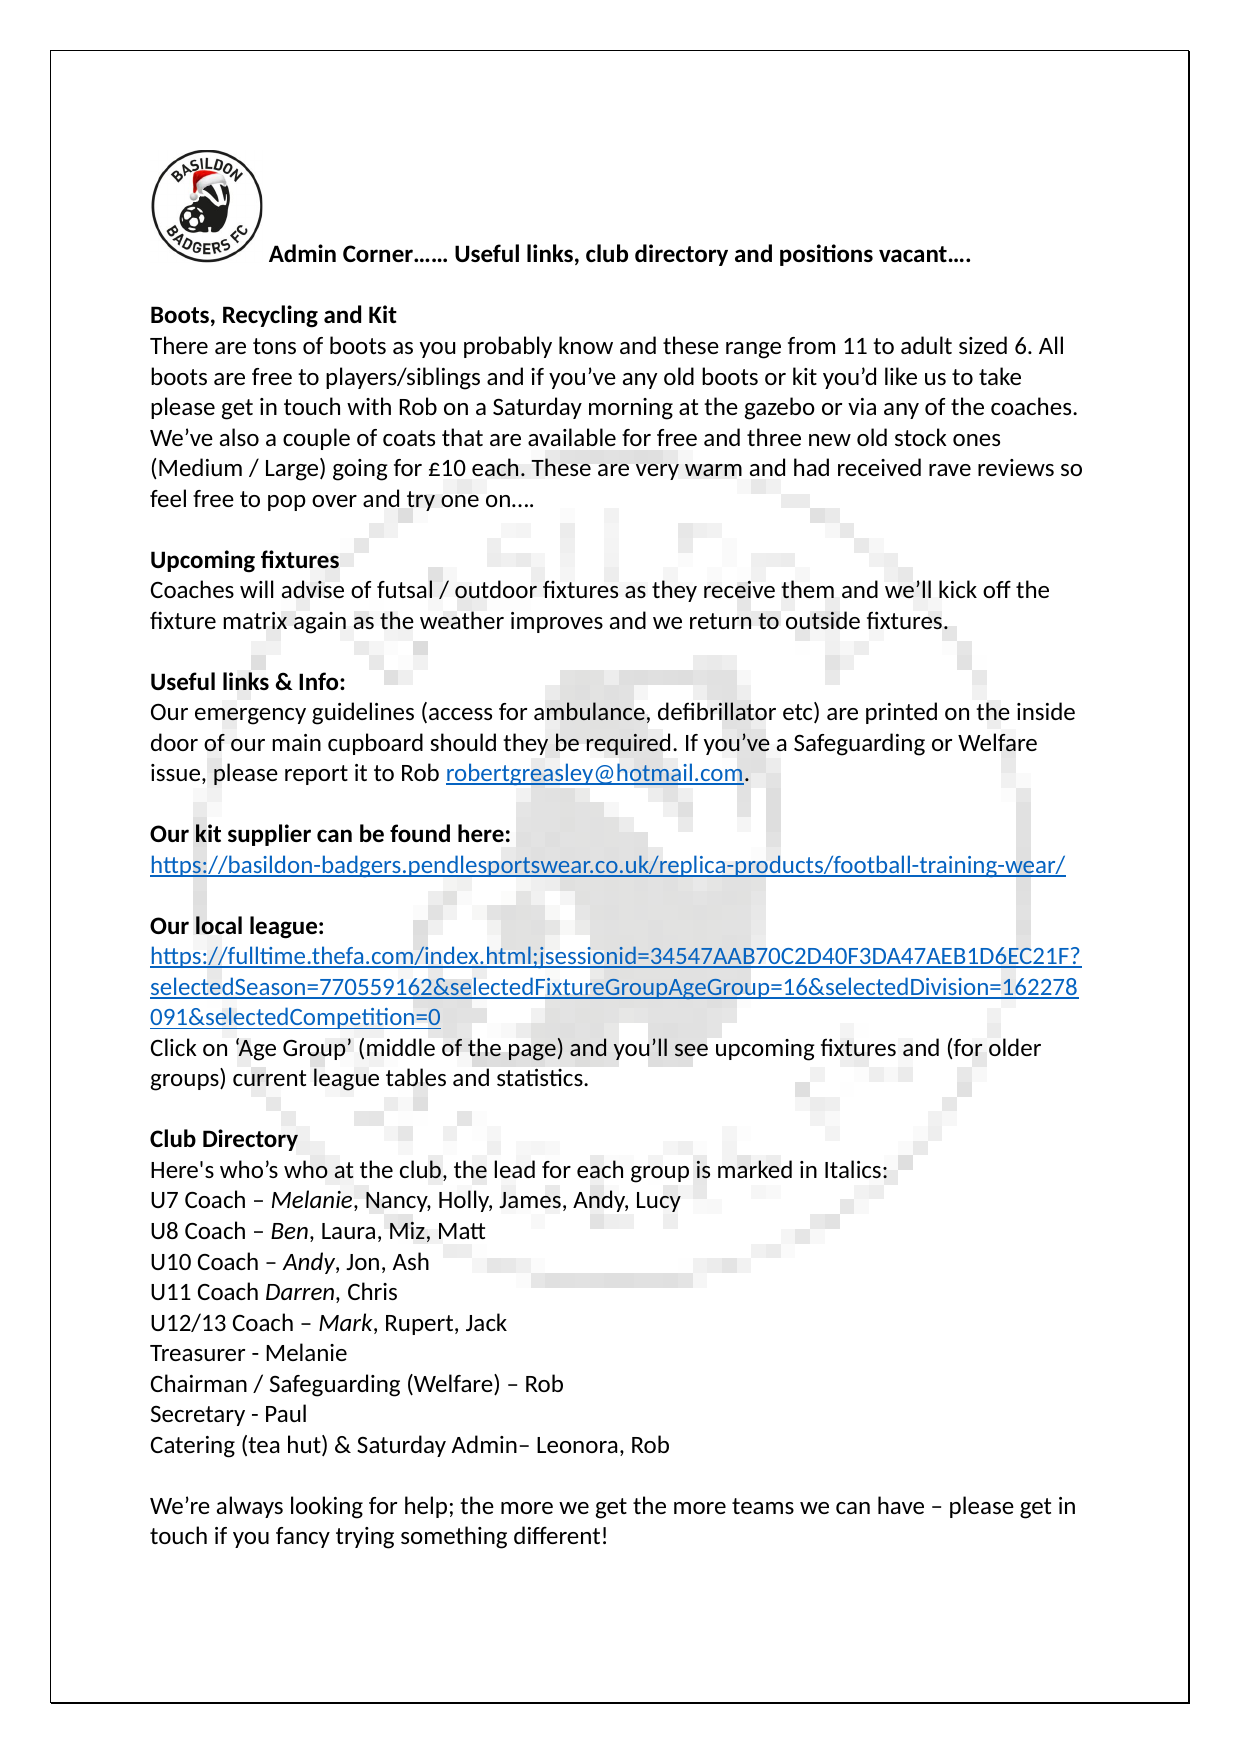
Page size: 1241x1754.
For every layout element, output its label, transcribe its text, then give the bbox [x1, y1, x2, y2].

text We’re always looking for help; the more we get the more teams we can have – please get in touch if you fancy trying something different! [150, 1490, 1089, 1551]
text Admin Corner…… Useful links, club directory and positions vacant…. [150, 150, 1089, 269]
text U12/13 Coach – Mark, Rupert, Jack [150, 1307, 1089, 1337]
text Useful links & Info: [150, 666, 1089, 696]
text Catering (tea hut) & Saturday Admin– Leonora, Rob [150, 1429, 1089, 1459]
text U11 Coach Darren, Chris [150, 1276, 1089, 1307]
text https://basildon-badgers.pendlesportswear.co.uk/replica-products/football-training-wear/ [150, 849, 1089, 879]
text Click on ‘Age Group’ (middle of the page) and you’ll see upcoming fixtures and (for older groups) current league tables and statistics. [150, 1032, 1089, 1093]
text https://fulltime.thefa.com/index.html;jsessionid=34547AAB70C2D40F3DA47AEB1D6EC21F?selectedSeason=770559162&selectedFixtureGroupAgeGroup=16&selectedDivision=162278091&selectedCompetition=0 [150, 941, 1089, 1032]
text Our kit supplier can be found here: [150, 818, 1089, 849]
text Upcoming fixtures [150, 544, 1089, 574]
text Our local league: [150, 910, 1089, 941]
text Secretary - Paul [150, 1398, 1089, 1429]
text U7 Coach – Melanie, Nancy, Holly, James, Andy, Lucy [150, 1185, 1089, 1215]
text Boots, Recycling and Kit [150, 299, 1089, 330]
text U10 Coach – Andy, Jon, Ash [150, 1246, 1089, 1276]
text We’ve also a couple of coats that are available for free and three new old stock ones (Medium / Large) going for £10 each. These are very warm and had received rave reviews so feel free to pop over and try one on…. [150, 422, 1089, 513]
text Chairman / Safeguarding (Welfare) – Rob [150, 1368, 1089, 1398]
text Treasurer - Melanie [150, 1337, 1089, 1368]
text Club Directory [150, 1124, 1089, 1154]
text Our emergency guidelines (access for ambulance, defibrillator etc) are printed on the inside door of our main cupboard should they be required. If you’ve a Safeguarding or Welfare issue, please report it to Rob robertgreasley@hotmail.com. [150, 696, 1089, 788]
text Here's who’s who at the club, the lead for each group is marked in Italics: [150, 1154, 1089, 1185]
text Coaches will advise of futsal / outdoor fixtures as they receive them and we’ll kick off the fixture matrix again as the weather improves and we return to outside fixtures. [150, 574, 1089, 635]
picture [150, 150, 263, 263]
text There are tons of boots as you probably know and these range from 11 to adult sized 6. All boots are free to players/siblings and if you’ve any old boots or kit you’d like us to take please get in touch with Rob on a Saturday morning at the gazebo or via any of the coaches. [150, 330, 1089, 422]
text U8 Coach – Ben, Laura, Miz, Matt [150, 1215, 1089, 1246]
